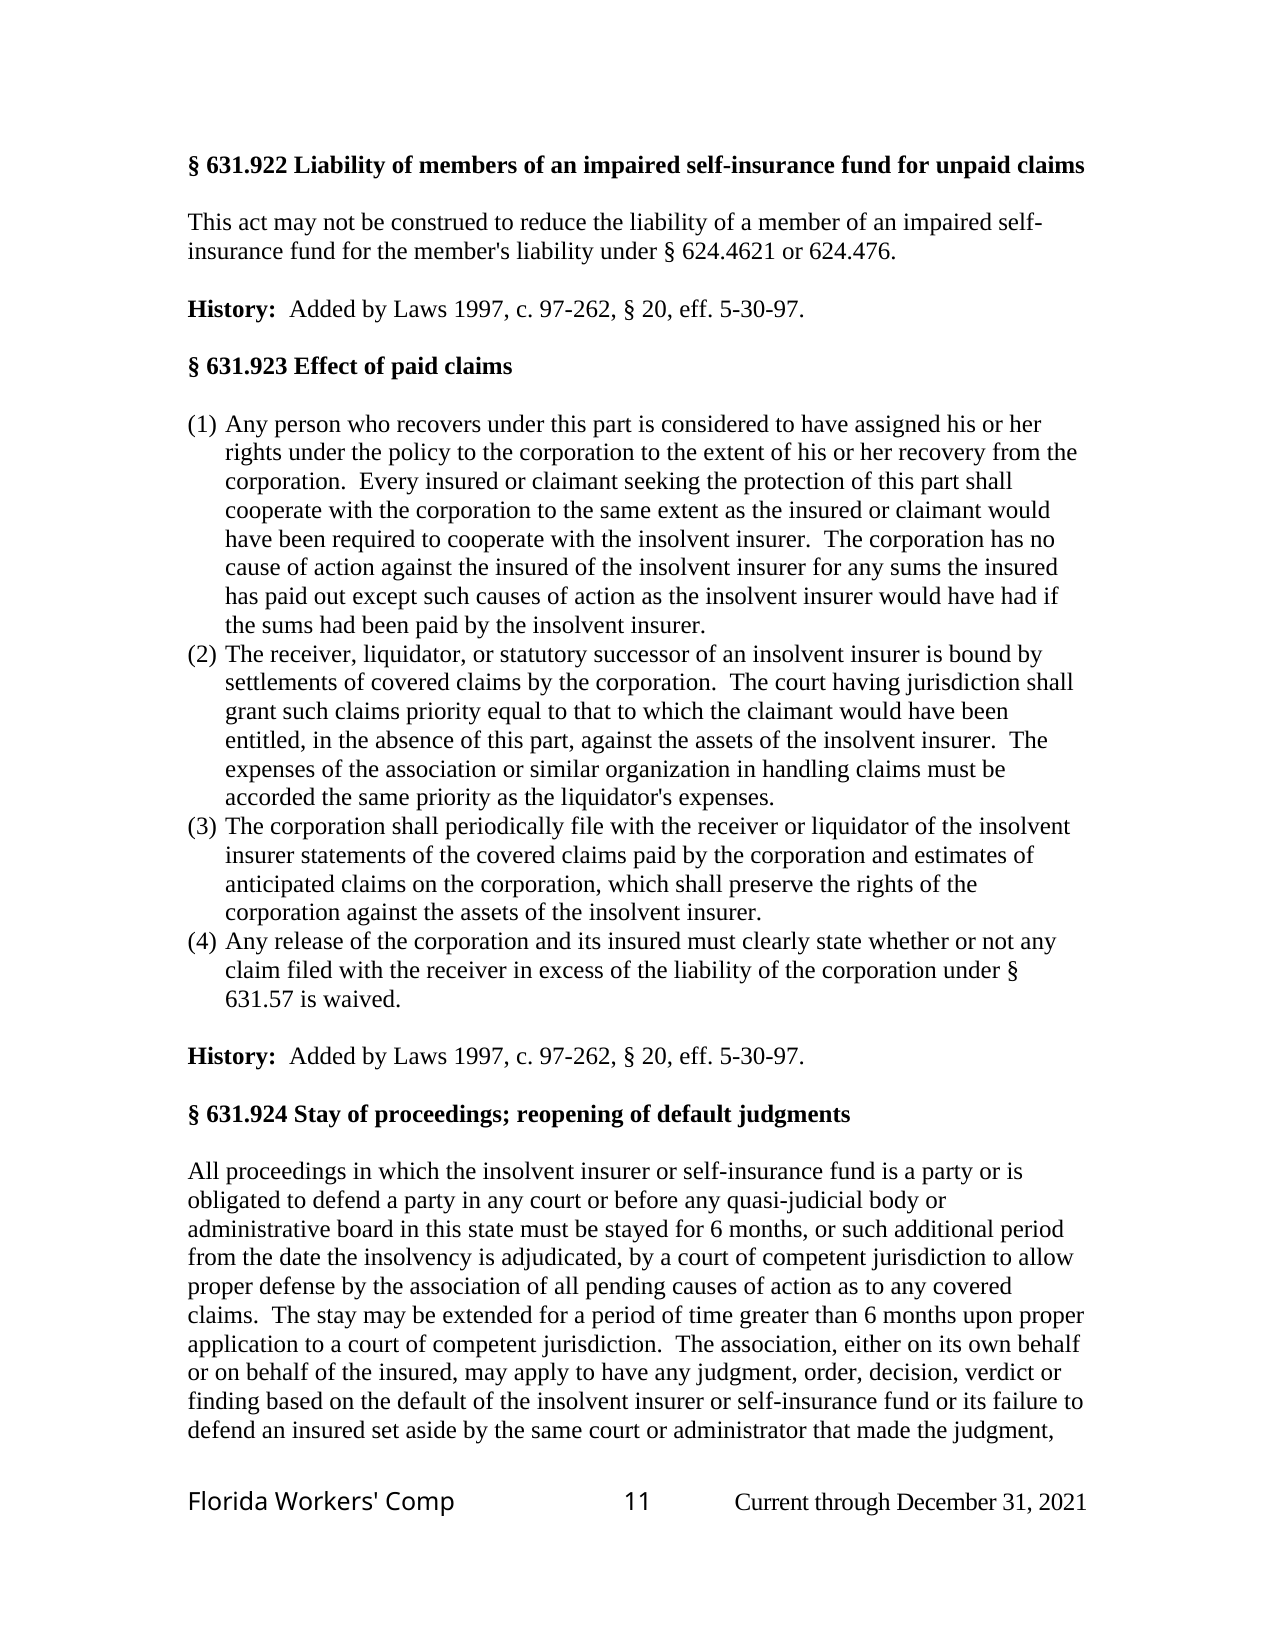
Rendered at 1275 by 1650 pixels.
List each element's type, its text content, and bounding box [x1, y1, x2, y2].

text § 631.924 Stay of proceedings; reopening of default judgments [187, 1099, 1087, 1127]
text History: Added by Laws 1997, c. 97-262, § 20, eff. 5-30-97. [187, 1041, 1087, 1070]
list Any person who recovers under this part is considered to have assigned his or her rights under the policy to the corporation to the extent of his or her recovery from the corporation. Every insured or claimant seeking the protection of this part shall cooperate with the corporation to the same extent as the insured or claimant would have been required to cooperate with the insolvent insurer. The corporation has no cause of action against the insured of the insolvent insurer for any sums the insured has paid out except such causes of action as the insolvent insurer would have had if the sums had been paid by the insolvent insurer. [187, 409, 1087, 639]
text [187, 1156, 1087, 1444]
list The receiver, liquidator, or statutory successor of an insolvent insurer is bound by settlements of covered claims by the corporation. The court having jurisdiction shall grant such claims priority equal to that to which the claimant would have been entitled, in the absence of this part, against the assets of the insolvent insurer. The expenses of the association or similar organization in handling claims must be accorded the same priority as the liquidator's expenses. [187, 639, 1087, 811]
list The corporation shall periodically file with the receiver or liquidator of the insolvent insurer statements of the covered claims paid by the corporation and estimates of anticipated claims on the corporation, which shall preserve the rights of the corporation against the assets of the insolvent insurer. [187, 811, 1087, 926]
text This act may not be construed to reduce the liability of a member of an impaired self-insurance fund for the member's liability under § 624.4621 or 624.476. [187, 207, 1087, 265]
text § 631.923 Effect of paid claims [187, 351, 1087, 380]
text History: Added by Laws 1997, c. 97-262, § 20, eff. 5-30-97. [187, 294, 1087, 322]
text § 631.922 Liability of members of an impaired self-insurance fund for unpaid claims [187, 150, 1087, 179]
list Any release of the corporation and its insured must clearly state whether or not any claim filed with the receiver in excess of the liability of the corporation under § 631.57 is waived. [187, 926, 1087, 1012]
